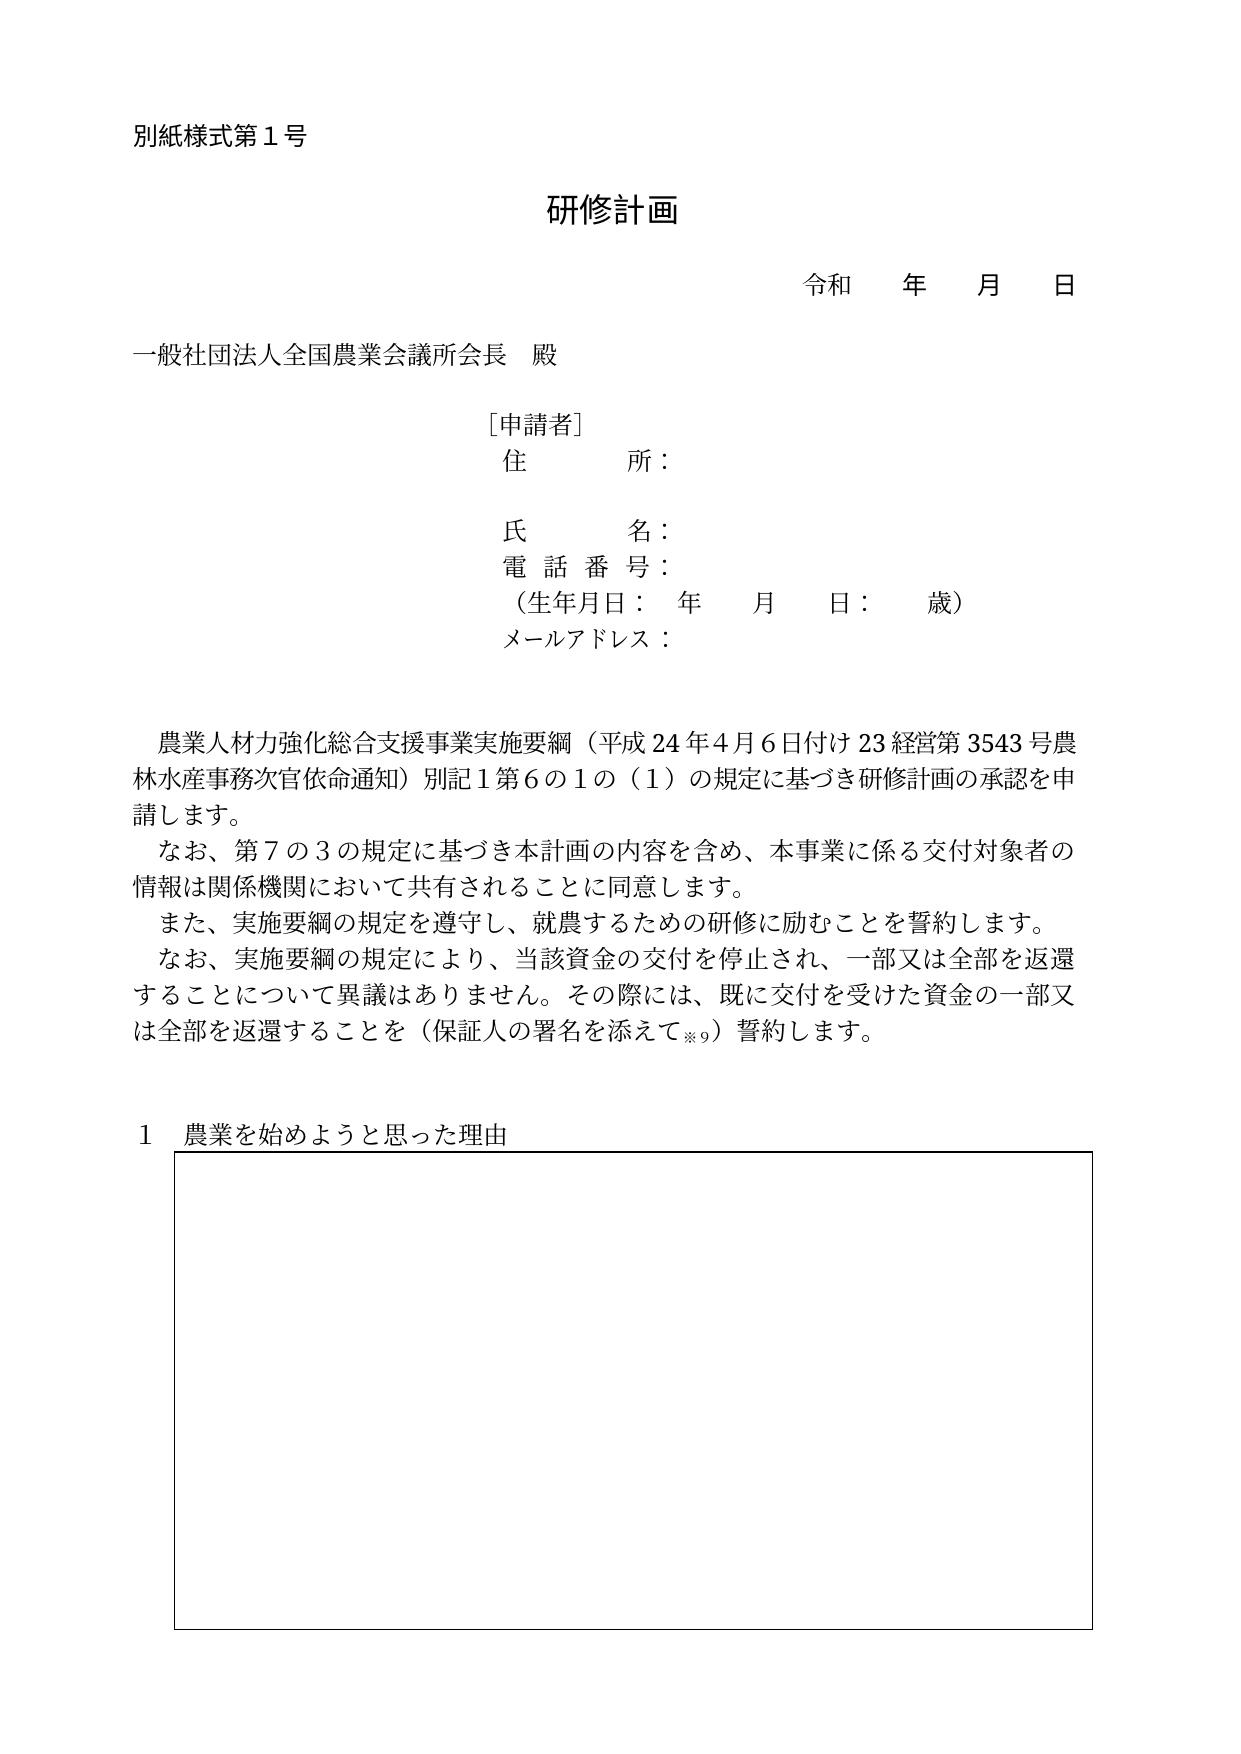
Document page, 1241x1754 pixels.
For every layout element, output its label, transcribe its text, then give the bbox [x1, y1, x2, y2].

text １ 農業を始めようと思った理由 [133, 1115, 1092, 1151]
text なお、第７の３の規定に基づき本計画の内容を含め、本事業に係る交付対象者の情報は関係機関において共有されることに同意します。 [133, 832, 1078, 903]
text （生年月日： 年 月 日： 歳） [502, 584, 1078, 620]
table_header [175, 1153, 1092, 1629]
text 氏 名： [502, 512, 1078, 548]
text 別紙様式第１号 [133, 118, 1092, 152]
text 電話番号： [502, 548, 1078, 584]
text メールアドレス： [502, 620, 1078, 656]
text 一般社団法人全国農業会議所会長 殿 [133, 336, 1078, 372]
text なお、実施要綱の規定により、当該資金の交付を停止され、一部又は全部を返還することについて異議はありません。その際には、既に交付を受けた資金の一部又は全部を返還することを（保証人の署名を添えて※９）誓約します。 [133, 939, 1078, 1047]
text ［申請者］ [473, 406, 1078, 442]
text また、実施要綱の規定を遵守し、就農するための研修に励むことを誓約します。 [133, 903, 1078, 939]
subtitle 研修計画 [133, 186, 1092, 232]
text 農業人材力強化総合支援事業実施要綱（平成24年４月６日付け23経営第3543号農林水産事務次官依命通知）別記１第６の１の（１）の規定に基づき研修計画の承認を申請します。 [133, 724, 1078, 832]
text 令和 年 月 日 [133, 266, 1078, 302]
text 住 所： [502, 442, 1078, 478]
